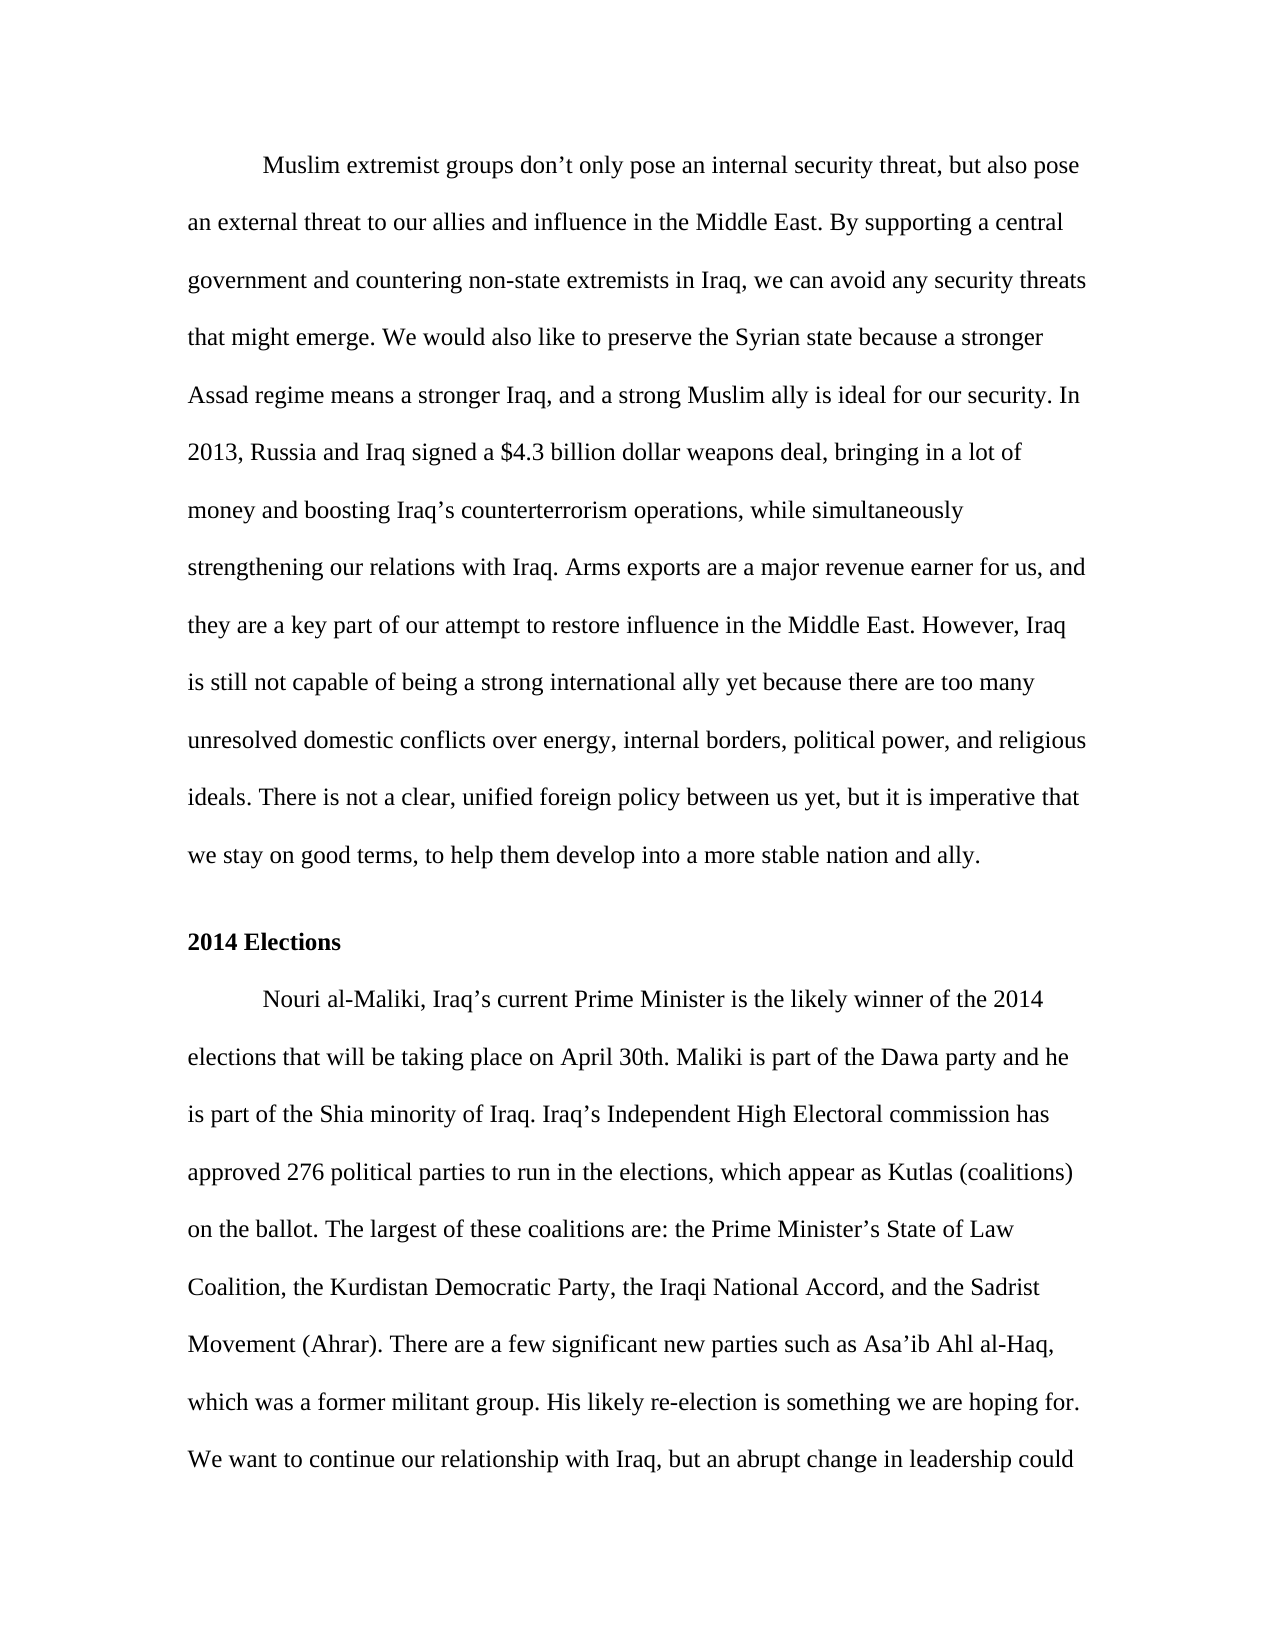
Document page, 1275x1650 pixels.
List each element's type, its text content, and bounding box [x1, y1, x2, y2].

text Muslim extremist groups don’t only pose an internal security threat, but also pose an external threat to our allies and influence in the Middle East. By supporting a central government and countering non-state extremists in Iraq, we can avoid any security threats that might emerge. We would also like to preserve the Syrian state because a stronger Assad regime means a stronger Iraq, and a strong Muslim ally is ideal for our security. In 2013, Russia and Iraq signed a $4.3 billion dollar weapons deal, bringing in a lot of money and boosting Iraq’s counterterrorism operations, while simultaneously strengthening our relations with Iraq. Arms exports are a major revenue earner for us, and they are a key part of our attempt to restore influence in the Middle East. However, Iraq is still not capable of being a strong international ally yet because there are too many unresolved domestic conflicts over energy, internal borders, political power, and religious ideals. There is not a clear, unified foreign policy between us yet, but it is imperative that we stay on good terms, to help them develop into a more stable nation and ally. [187, 150, 1087, 869]
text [187, 984, 1087, 1473]
text 2014 Elections [187, 927, 1087, 955]
